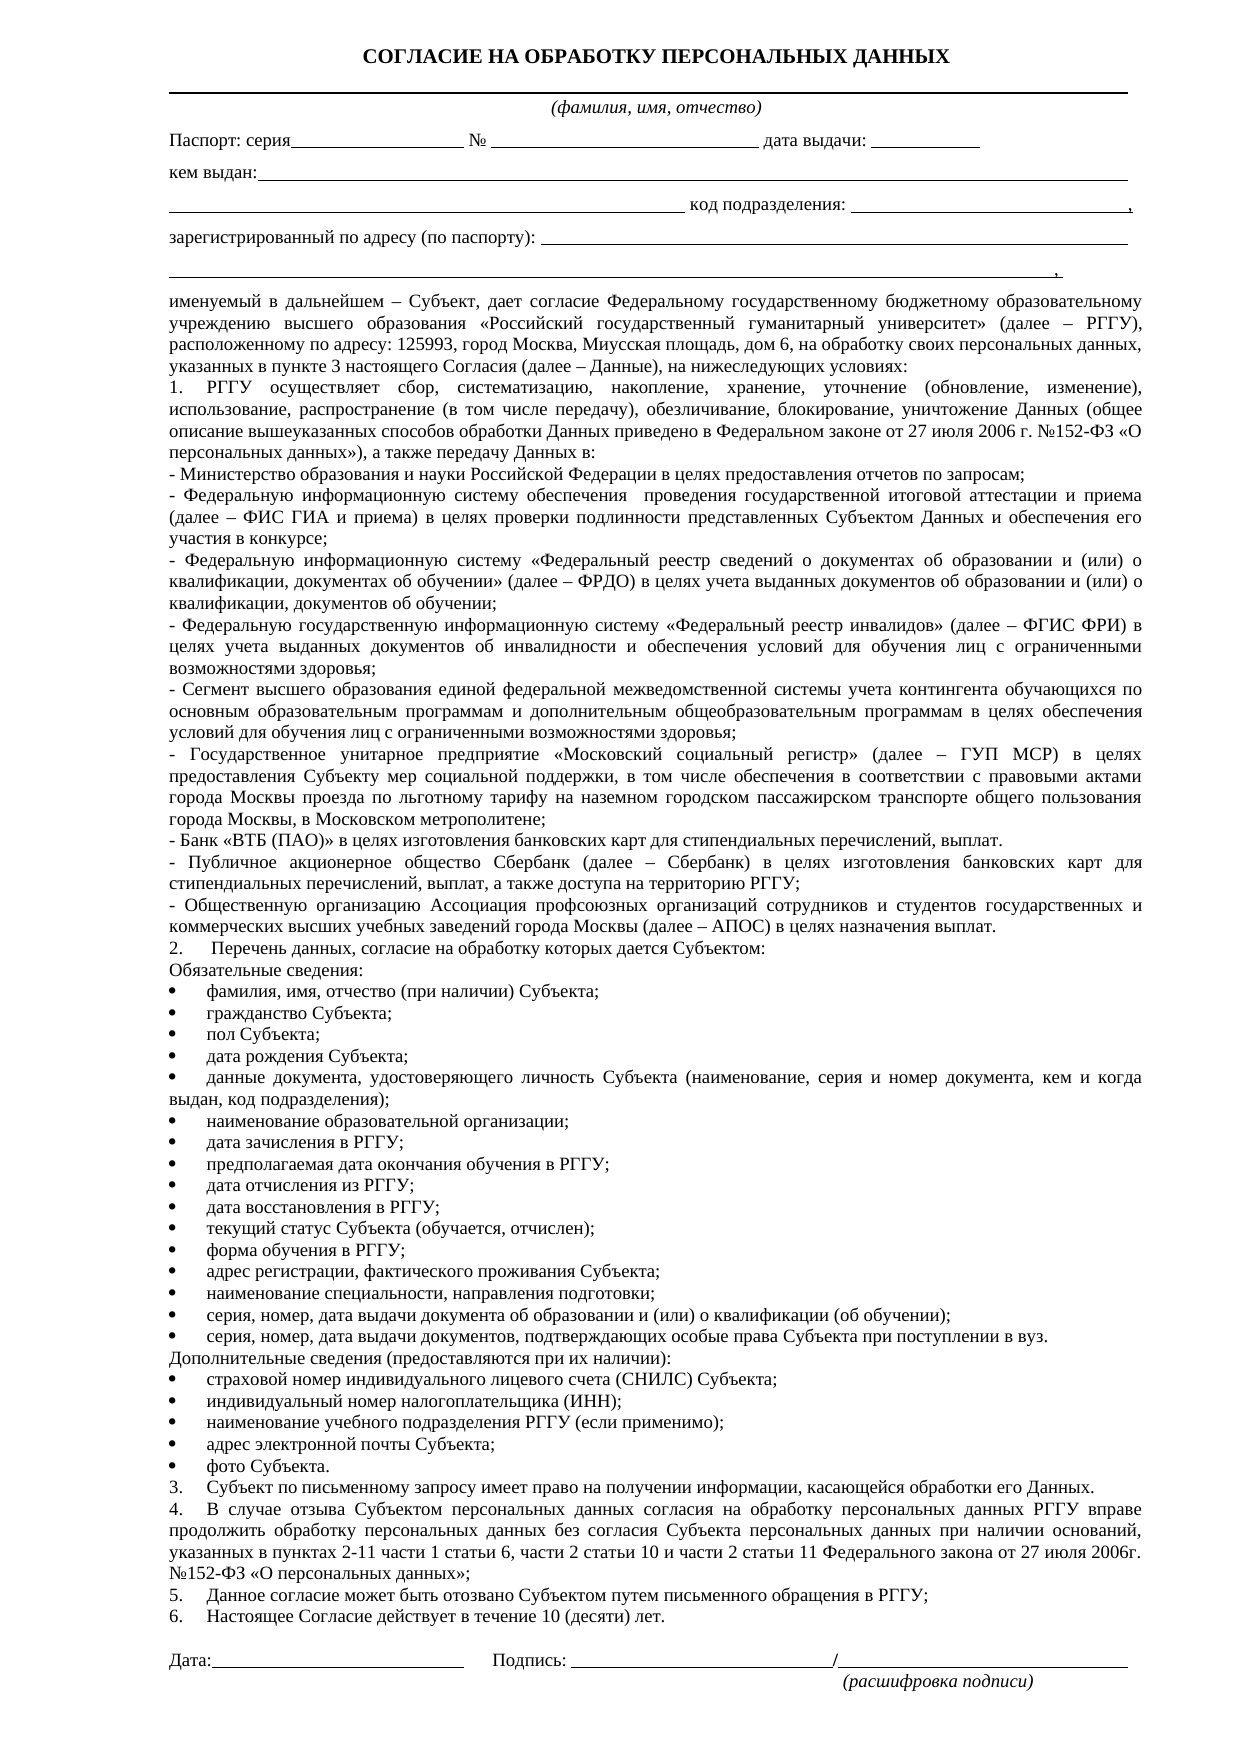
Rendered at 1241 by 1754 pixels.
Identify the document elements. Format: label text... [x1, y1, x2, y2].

list фото Субъекта. [169, 1454, 1144, 1476]
list наименование образовательной организации; [169, 1109, 1144, 1131]
text - Федеральную государственную информационную систему «Федеральный реестр инвалидов» (далее – ФГИС ФРИ) в целях учета выданных документов об инвалидности и обеспечения условий для обучения лиц с ограниченными возможностями здоровья; [169, 613, 1144, 678]
list страховой номер индивидуального лицевого счета (СНИЛС) Субъекта; [169, 1368, 1144, 1390]
text - Государственное унитарное предприятие «Московский социальный регистр» (далее – ГУП МСР) в целях предоставления Субъекту мер социальной поддержки, в том числе обеспечения в соответствии с правовыми актами города Москвы проезда по льготному тарифу на наземном городском пассажирском транспорте общего пользования города Москвы, в Московском метрополитене; [169, 743, 1144, 829]
text - Публичное акционерное общество Сбербанк (далее – Сбербанк) в целях изготовления банковских карт для стипендиальных перечислений, выплат, а также доступа на территорию РГГУ; [169, 851, 1144, 894]
text - Федеральную информационную систему обеспечения проведения государственной итоговой аттестации и приема (далее – ФИС ГИА и приема) в целях проверки подлинности представленных Субъектом Данных и обеспечения его участия в конкурсе; [169, 484, 1144, 549]
text Дополнительные сведения (предоставляются при их наличии): [169, 1347, 1144, 1368]
list РГГУ осуществляет сбор, систематизацию, накопление, хранение, уточнение (обновление, изменение), использование, распространение (в том числе передачу), обезличивание, блокирование, уничтожение Данных (общее описание вышеуказанных способов обработки Данных приведено в Федеральном законе от 27 июля . №152-ФЗ «О персональных данных»), а также передачу Данных в: [169, 376, 1144, 463]
text - Общественную организацию Ассоциация профсоюзных организаций сотрудников и студентов государственных и коммерческих высших учебных заведений города Москвы (далее – АПОС) в целях назначения выплат. [169, 894, 1144, 937]
list дата отчисления из РГГУ; [169, 1174, 1144, 1196]
text СОГЛАСИЕ НА ОБРАБОТКУ ПЕРСОНАЛЬНЫХ ДАННЫХ [169, 43, 1144, 68]
list Субъект по письменному запросу имеет право на получении информации, касающейся обработки его Данных. [169, 1476, 1144, 1498]
list индивидуальный номер налогоплательщика (ИНН); [169, 1390, 1144, 1411]
text - Сегмент высшего образования единой федеральной межведомственной системы учета контингента обучающихся по основным образовательным программам и дополнительным общеобразовательным программам в целях обеспечения условий для обучения лиц с ограниченными возможностями здоровья; [169, 678, 1144, 743]
list форма обучения в РГГУ; [169, 1239, 1144, 1260]
list данные документа, удостоверяющего личность Субъекта (наименование, серия и номер документа, кем и когда выдан, код подразделения); [169, 1066, 1144, 1109]
text именуемый в дальнейшем – Субъект, дает согласие Федеральному государственному бюджетному образовательному учреждению высшего образования «Российский государственный гуманитарный университет» (далее – РГГУ), расположенному по адресу: 125993, город Москва, Миусская площадь, дом 6, на обработку своих персональных данных, указанных в пункте 3 настоящего Согласия (далее – Данные), на нижеследующих условиях: [169, 290, 1144, 376]
text (фамилия, имя, отчество) [169, 96, 1144, 118]
list текущий статус Субъекта (обучается, отчислен); [169, 1217, 1144, 1239]
list адрес регистрации, фактического проживания Субъекта; [169, 1260, 1144, 1282]
list Данное согласие может быть отозвано Субъектом путем письменного обращения в РГГУ; [169, 1584, 1144, 1605]
list гражданство Субъекта; [169, 1002, 1144, 1023]
text (расшифровка подписи) [169, 1670, 1144, 1692]
list наименование учебного подразделения РГГУ (если применимо); [169, 1411, 1144, 1433]
list фамилия, имя, отчество (при наличии) Субъекта; [169, 980, 1144, 1002]
list В случае отзыва Субъектом персональных данных согласия на обработку персональных данных РГГУ вправе продолжить обработку персональных данных без согласия Субъекта персональных данных при наличии оснований, указанных в пунктах 2-11 части 1 статьи 6, части 2 статьи 10 и части 2 статьи 11 Федерального закона от 27 июля 2006г. №152-ФЗ «О персональных данных»; [169, 1498, 1144, 1584]
text - Федеральную информационную систему «Федеральный реестр сведений о документах об образовании и (или) о квалификации, документах об обучении» (далее – ФРДО) в целях учета выданных документов об образовании и (или) о квалификации, документов об обучении; [169, 549, 1144, 613]
list пол Субъекта; [169, 1023, 1144, 1045]
list дата восстановления в РГГУ; [169, 1196, 1144, 1217]
list адрес электронной почты Субъекта; [169, 1433, 1144, 1454]
list Перечень данных, согласие на обработку которых дается Субъектом: [169, 937, 1144, 958]
list серия, номер, дата выдачи документа об образовании и (или) о квалификации (об обучении); [169, 1303, 1144, 1325]
text Паспорт: серия № дата выдачи: [169, 129, 1144, 150]
text - Банк «ВТБ (ПАО)» в целях изготовления банковских карт для стипендиальных перечислений, выплат. [169, 829, 1144, 851]
text Обязательные сведения: [169, 958, 1144, 980]
list Настоящее Согласие действует в течение 10 (десяти) лет. [169, 1605, 1144, 1627]
list серия, номер, дата выдачи документов, подтверждающих особые права Субъекта при поступлении в вуз. [169, 1325, 1144, 1347]
text кем выдан: код подразделения: , зарегистрированный по адресу (по паспорту): , [169, 161, 1144, 279]
list наименование специальности, направления подготовки; [169, 1282, 1144, 1303]
list дата рождения Субъекта; [169, 1045, 1144, 1066]
text Дата: Подпись: / [169, 1648, 1144, 1670]
text - Министерство образования и науки Российской Федерации в целях предоставления отчетов по запросам; [169, 463, 1144, 484]
list предполагаемая дата окончания обучения в РГГУ; [169, 1153, 1144, 1174]
list дата зачисления в РГГУ; [169, 1131, 1144, 1153]
